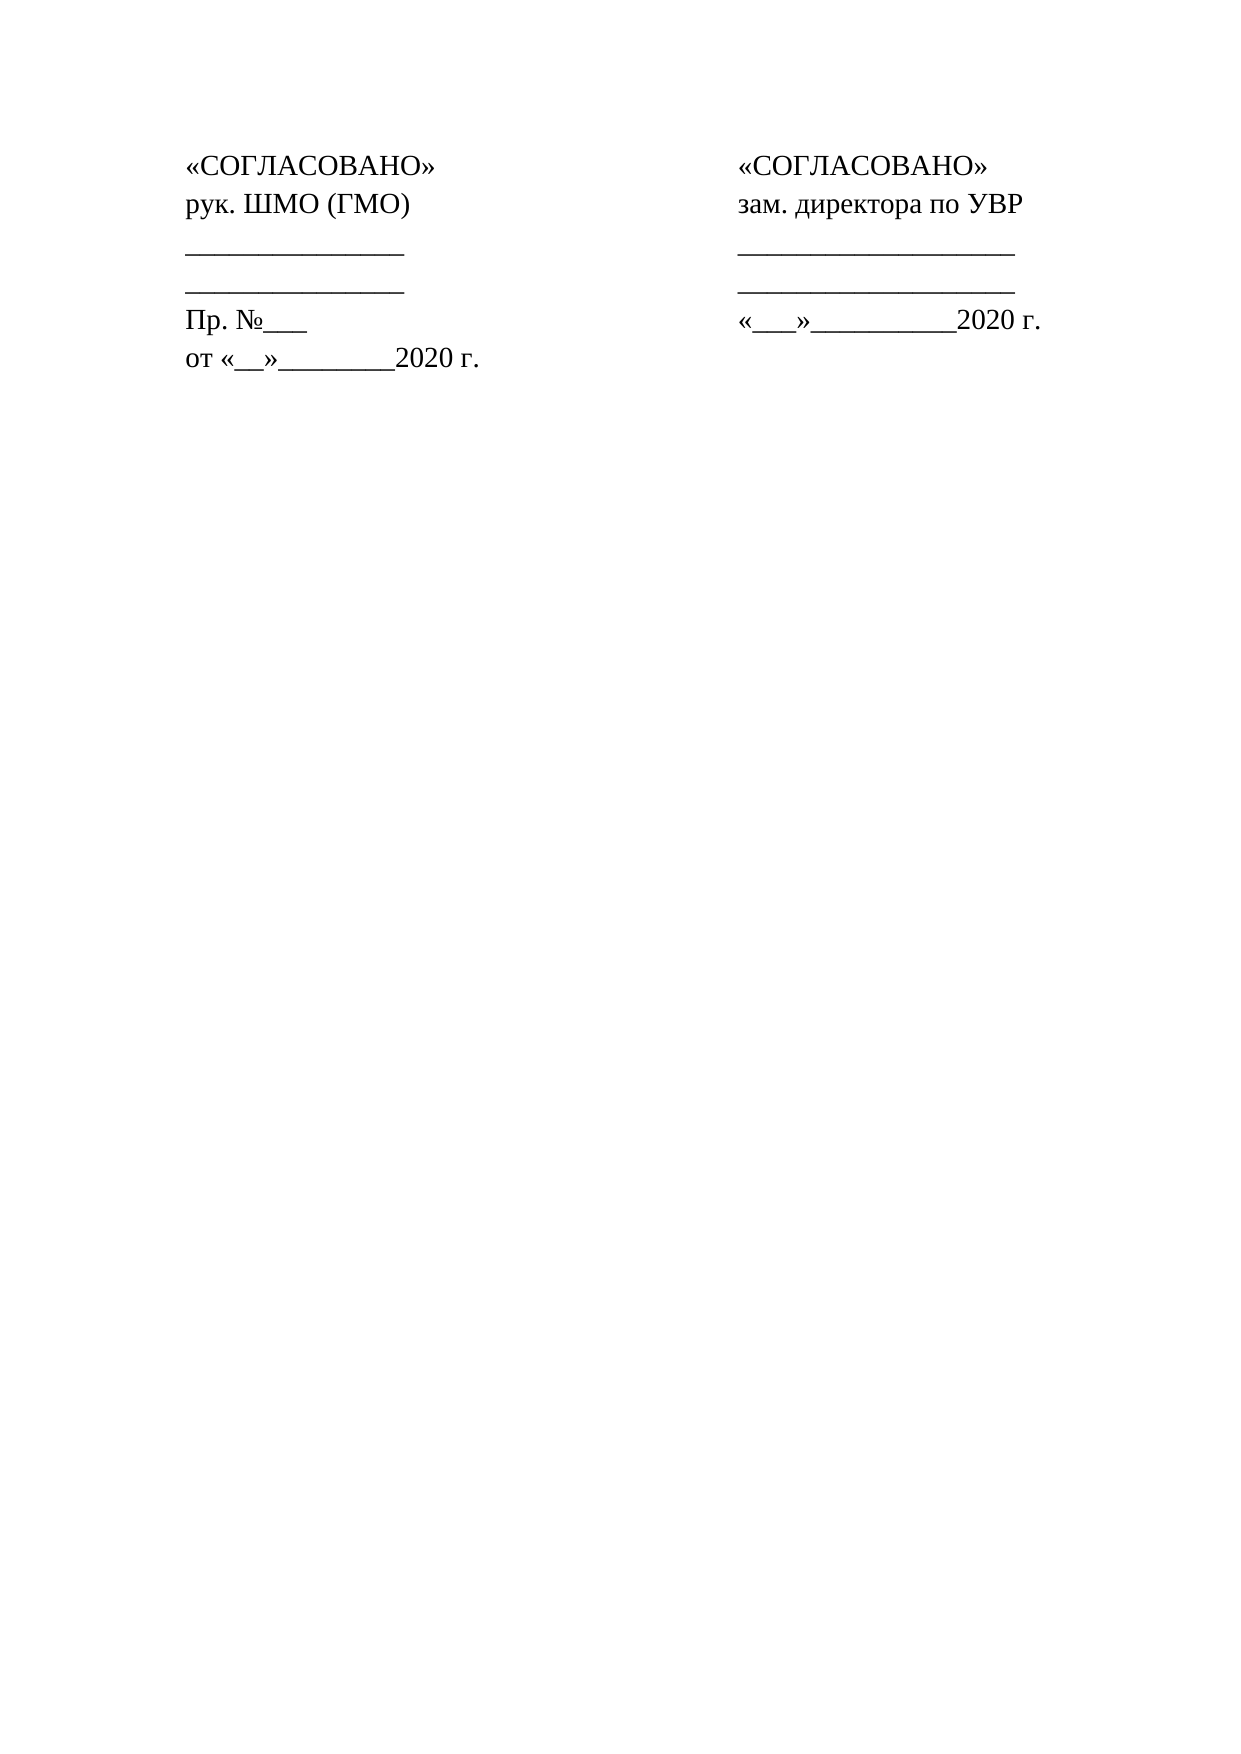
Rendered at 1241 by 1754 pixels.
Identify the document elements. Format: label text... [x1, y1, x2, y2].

text «СОГЛАСОВАНО» «СОГЛАСОВАНО» [185, 148, 1092, 181]
text рук. ШМО (ГМО) зам. директора по УВР [185, 186, 1092, 220]
text Пр. №___ «___»__________2020 г. [185, 302, 1092, 335]
text от «__»________2020 г. [185, 340, 1092, 374]
text _______________ ___________________ [185, 225, 1092, 258]
text _______________ ___________________ [185, 263, 1092, 297]
